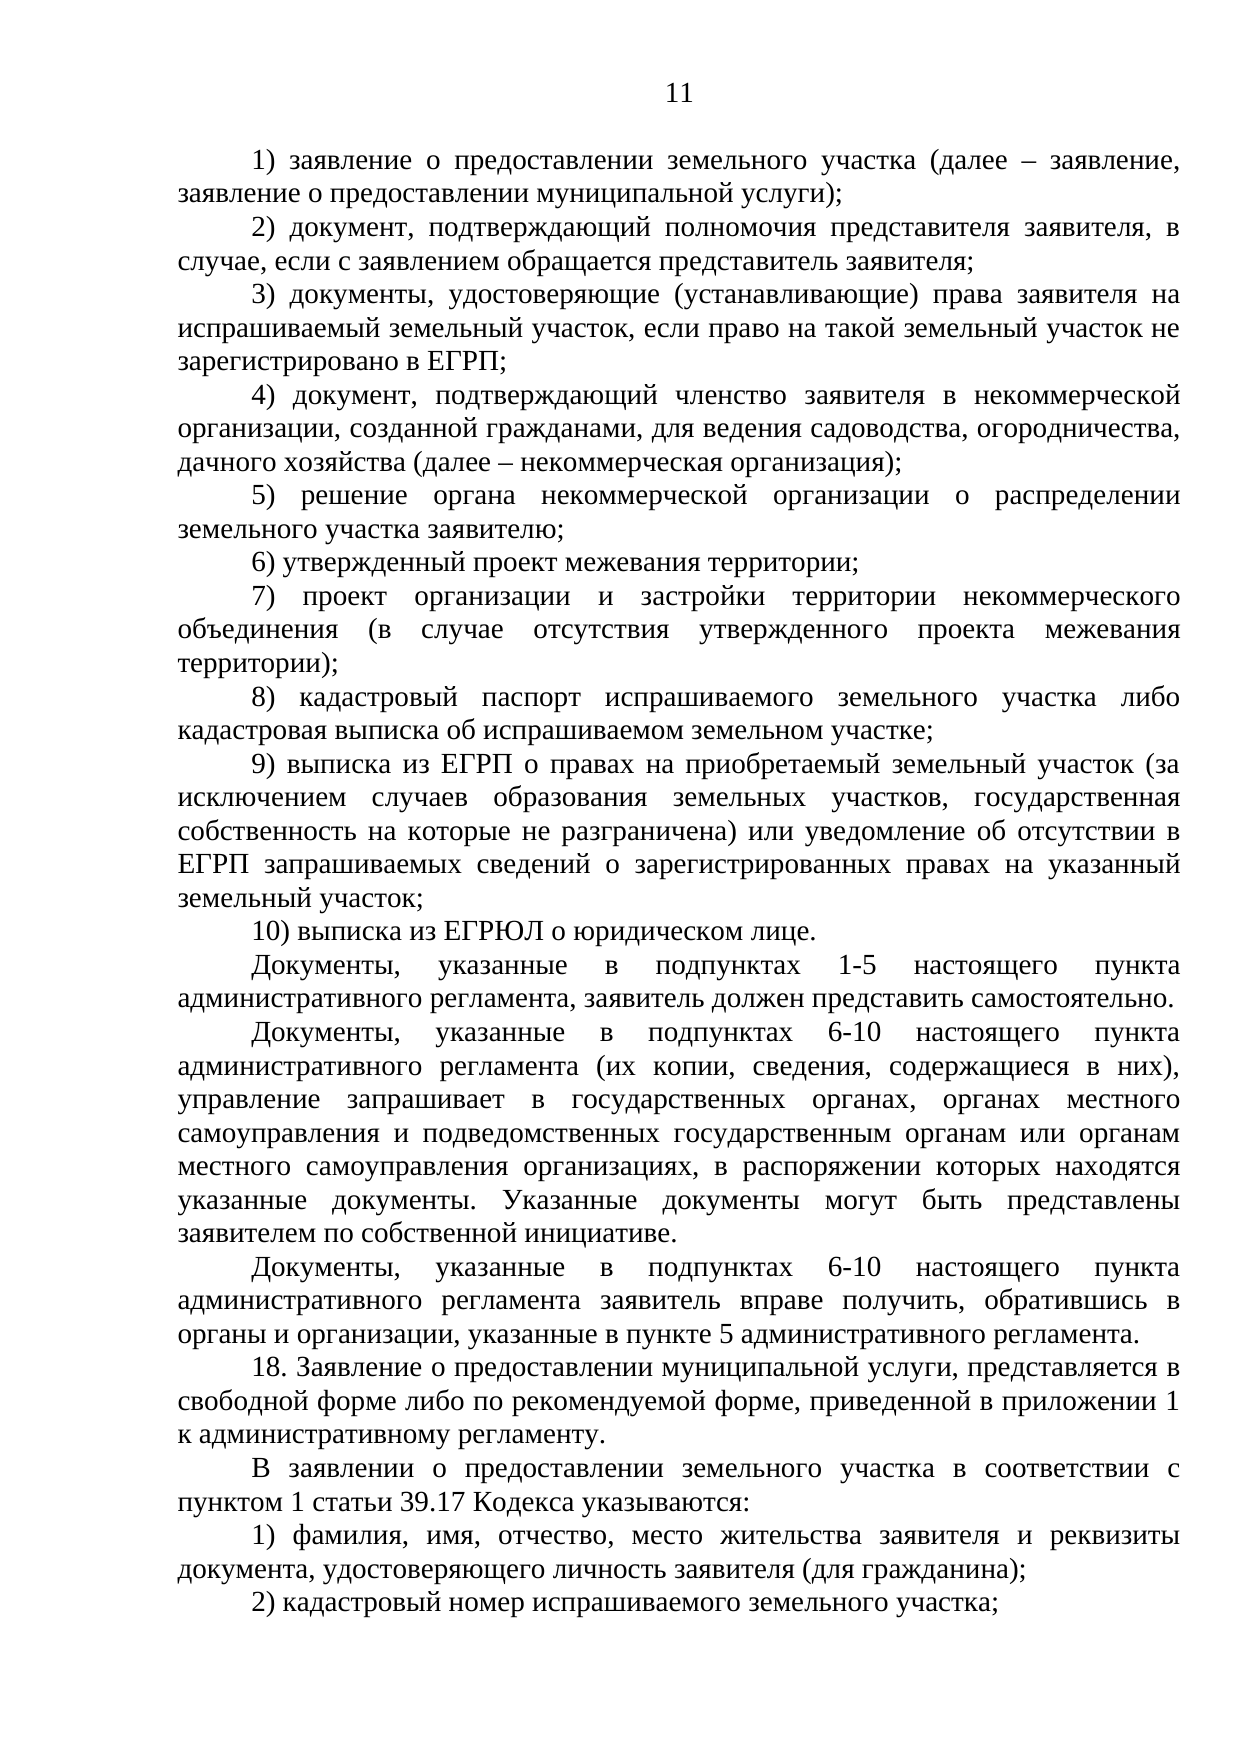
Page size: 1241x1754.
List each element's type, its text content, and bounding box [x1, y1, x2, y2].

text 1) фамилия, имя, отчество, место жительства заявителя и реквизиты документа, удостоверяющего личность заявителя (для гражданина); [177, 1517, 1181, 1584]
text 5) решение органа некоммерческой организации о распределении земельного участка заявителю; [177, 477, 1181, 544]
text В заявлении о предоставлении земельного участка в соответствии с пунктом 1 статьи 39.17 Кодекса указываются: [177, 1450, 1181, 1517]
text 18. Заявление о предоставлении муниципальной услуги, представляется в свободной форме либо по рекомендуемой форме, приведенной в приложении 1 к административному регламенту. [177, 1349, 1181, 1450]
text Документы, указанные в подпунктах 1-5 настоящего пункта административного регламента, заявитель должен представить самостоятельно. [177, 947, 1181, 1014]
text 6) утвержденный проект межевания территории; [177, 544, 1181, 578]
text 10) выписка из ЕГРЮЛ о юридическом лице. [177, 913, 1181, 947]
text 3) документы, удостоверяющие (устанавливающие) права заявителя на испрашиваемый земельный участок, если право на такой земельный участок не зарегистрировано в ЕГРП; [177, 276, 1181, 377]
text Документы, указанные в подпунктах 6-10 настоящего пункта административного регламента заявитель вправе получить, обратившись в органы и организации, указанные в пункте 5 административного регламента. [177, 1249, 1181, 1349]
text 7) проект организации и застройки территории некоммерческого объединения (в случае отсутствия утвержденного проекта межевания территории); [177, 578, 1181, 679]
text 1) заявление о предоставлении земельного участка (далее – заявление, заявление о предоставлении муниципальной услуги); [177, 142, 1181, 209]
text 2) документ, подтверждающий полномочия представителя заявителя, в случае, если с заявлением обращается представитель заявителя; [177, 209, 1181, 276]
text 4) документ, подтверждающий членство заявителя в некоммерческой организации, созданной гражданами, для ведения садоводства, огородничества, дачного хозяйства (далее – некоммерческая организация); [177, 377, 1181, 477]
text 9) выписка из ЕГРП о правах на приобретаемый земельный участок (за исключением случаев образования земельных участков, государственная собственность на которые не разграничена) или уведомление об отсутствии в ЕГРП запрашиваемых сведений о зарегистрированных правах на указанный земельный участок; [177, 746, 1181, 913]
text 8) кадастровый паспорт испрашиваемого земельного участка либо кадастровая выписка об испрашиваемом земельном участке; [177, 679, 1181, 746]
text Документы, указанные в подпунктах 6-10 настоящего пункта административного регламента (их копии, сведения, содержащиеся в них), управление запрашивает в государственных органах, органах местного самоуправления и подведомственных государственным органам или органам местного самоуправления организациях, в распоряжении которых находятся указанные документы. Указанные документы могут быть представлены заявителем по собственной инициативе. [177, 1014, 1181, 1249]
text 2) кадастровый номер испрашиваемого земельного участка; [177, 1584, 1181, 1618]
